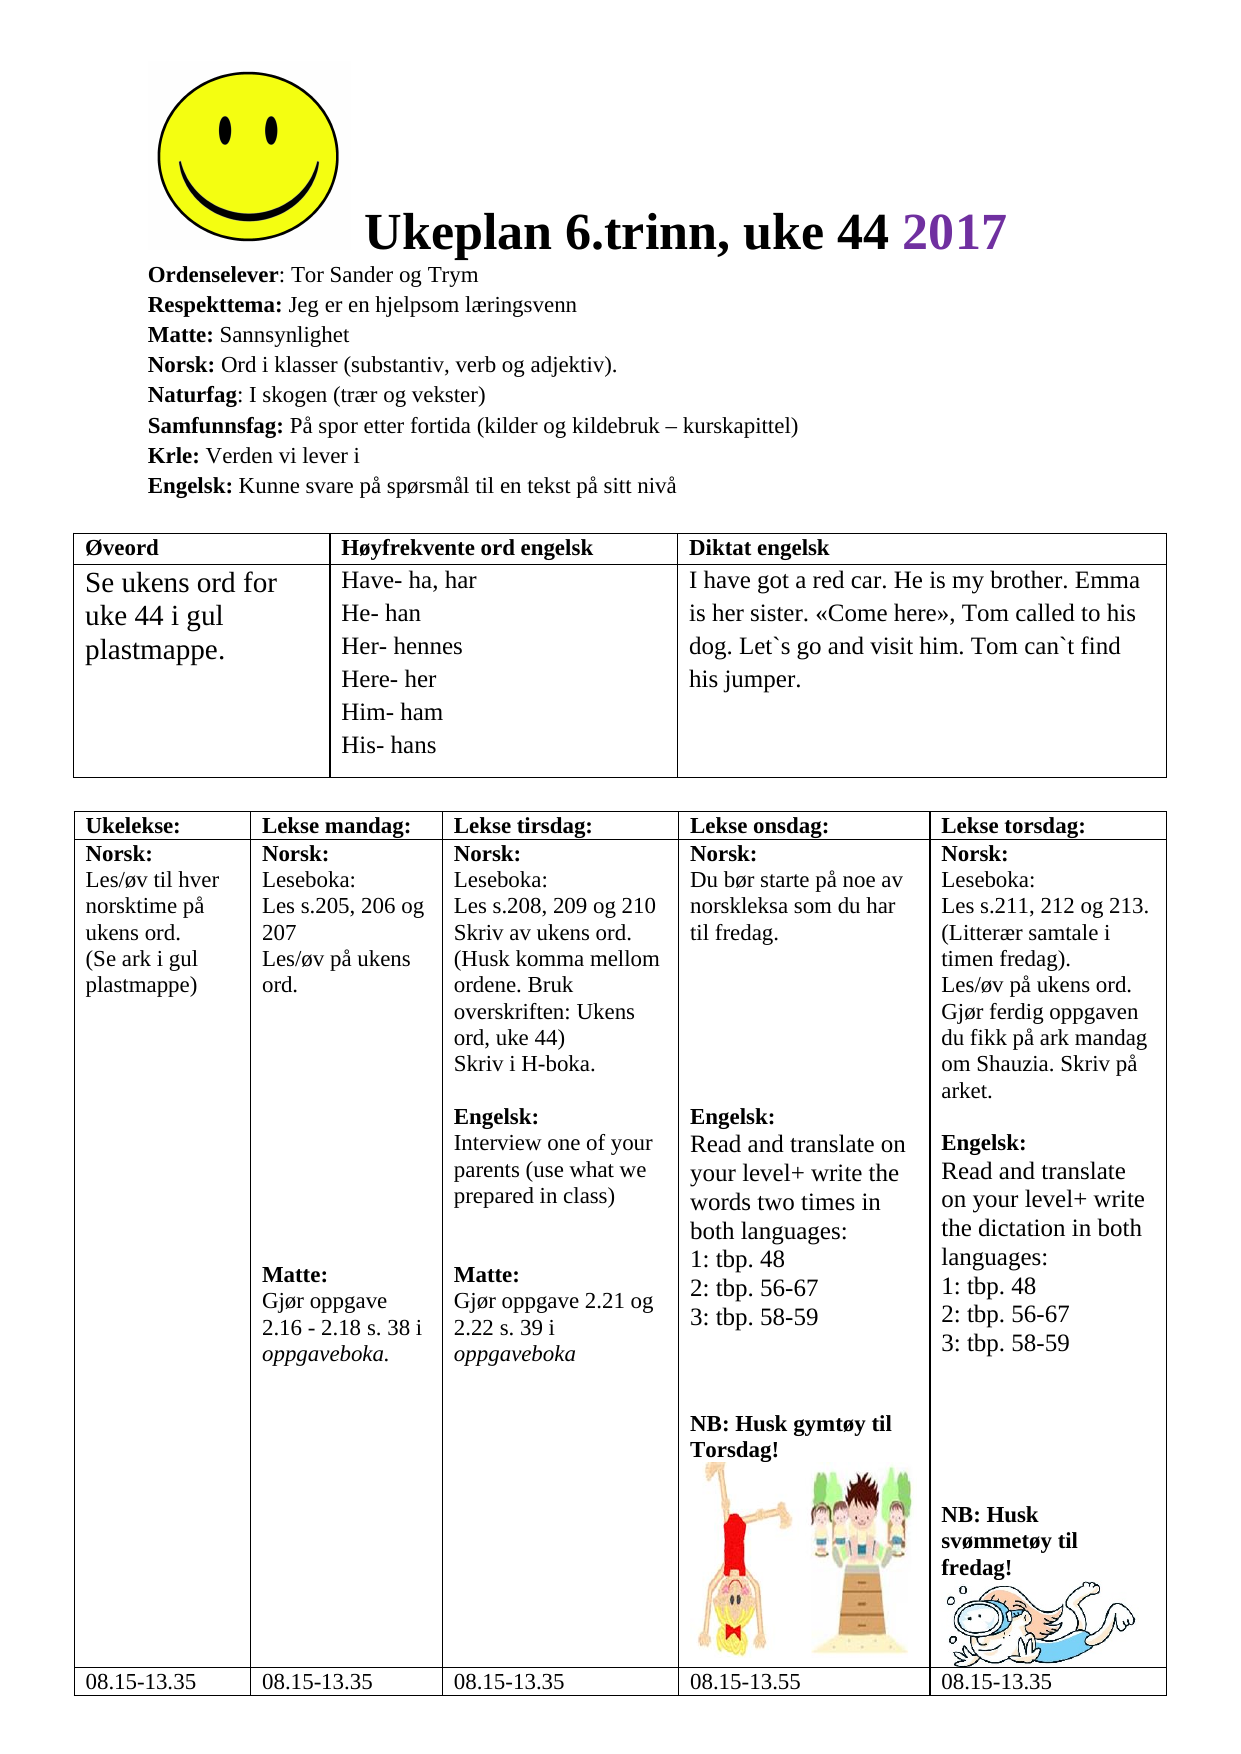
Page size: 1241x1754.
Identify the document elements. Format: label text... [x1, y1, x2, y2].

table_cell 08.15-13.35 [443, 1668, 678, 1694]
text Matte: Sannsynlighet [148, 321, 1093, 347]
text Krle: Verden vi lever i [148, 442, 1093, 468]
table_header Lekse tirsdag: [443, 812, 678, 838]
table_cell Norsk: Leseboka: Les s.211, 212 og 213. (Litterær samtale i timen fredag). Les/øv på ukens ord. Gjør ferdig oppgaven du fikk på ark mandag om Shauzia. Skriv på arket. Engelsk: Read and translate on your level+ write the dictation in both languages: 1: tbp. 48 2: tbp. 56-67 3: tbp. 58-59 NB: Husk svømmetøy til fredag! [931, 840, 1166, 1667]
text Engelsk: Kunne svare på spørsmål til en tekst på sitt nivå [148, 472, 1093, 498]
table_header Ukelekse: [75, 812, 250, 838]
text Ukeplan 6.trinn, uke 44 2017 [148, 62, 1093, 261]
table_header Diktat engelsk [678, 534, 1166, 564]
table_cell 08.15-13.35 [931, 1668, 1166, 1694]
table_cell I have got a red car. He is my brother. Emma is her sister. «Come here», Tom called to his dog. Let`s go and visit him. Tom can`t find his jumper. [678, 565, 1166, 777]
text Respekttema: Jeg er en hjelpsom læringsvenn [148, 291, 1093, 317]
table_cell Norsk: Du bør starte på noe av norskleksa som du har til fredag. Engelsk: Read and translate on your level+ write the words two times in both languages: 1: tbp. 48 2: tbp. 56-67 3: tbp. 58-59 NB: Husk gymtøy til Torsdag! [679, 840, 929, 1667]
picture [690, 1462, 917, 1658]
table_header Lekse mandag: [251, 812, 442, 838]
picture [941, 1580, 1143, 1667]
picture [147, 61, 352, 250]
table_cell 08.15-13.35 [251, 1668, 442, 1694]
text Naturfag: I skogen (trær og vekster) [148, 381, 1093, 408]
table_cell Have- ha, har He- han Her- hennes Here- her Him- ham His- hans [331, 565, 677, 777]
table_header Høyfrekvente ord engelsk [331, 534, 677, 564]
table_cell Norsk: Leseboka: Les s.205, 206 og 207 Les/øv på ukens ord. Matte: Gjør oppgave 2.16 - 2.18 s. 38 i oppgaveboka. [251, 840, 442, 1667]
text Ordenselever: Tor Sander og Trym [148, 261, 1093, 287]
table_cell Norsk: Les/øv til hver norsktime på ukens ord. (Se ark i gul plastmappe) [75, 840, 250, 1667]
table_header Lekse torsdag: [931, 812, 1166, 838]
table_header Lekse onsdag: [679, 812, 929, 838]
text Norsk: Ord i klasser (substantiv, verb og adjektiv). [148, 351, 1093, 378]
table_cell 08.15-13.55 [679, 1668, 929, 1694]
table_cell 08.15-13.35 [75, 1668, 250, 1694]
table_cell Norsk: Leseboka: Les s.208, 209 og 210 Skriv av ukens ord. (Husk komma mellom ordene. Bruk overskriften: Ukens ord, uke 44) Skriv i H-boka. Engelsk: Interview one of your parents (use what we prepared in class) Matte: Gjør oppgave 2.21 og 2.22 s. 39 i oppgaveboka [443, 840, 678, 1667]
table_cell Se ukens ord for uke 44 i gul plastmappe. [74, 565, 329, 777]
table_header Øveord [74, 534, 329, 564]
text Samfunnsfag: På spor etter fortida (kilder og kildebruk – kurskapittel) [148, 412, 1093, 438]
